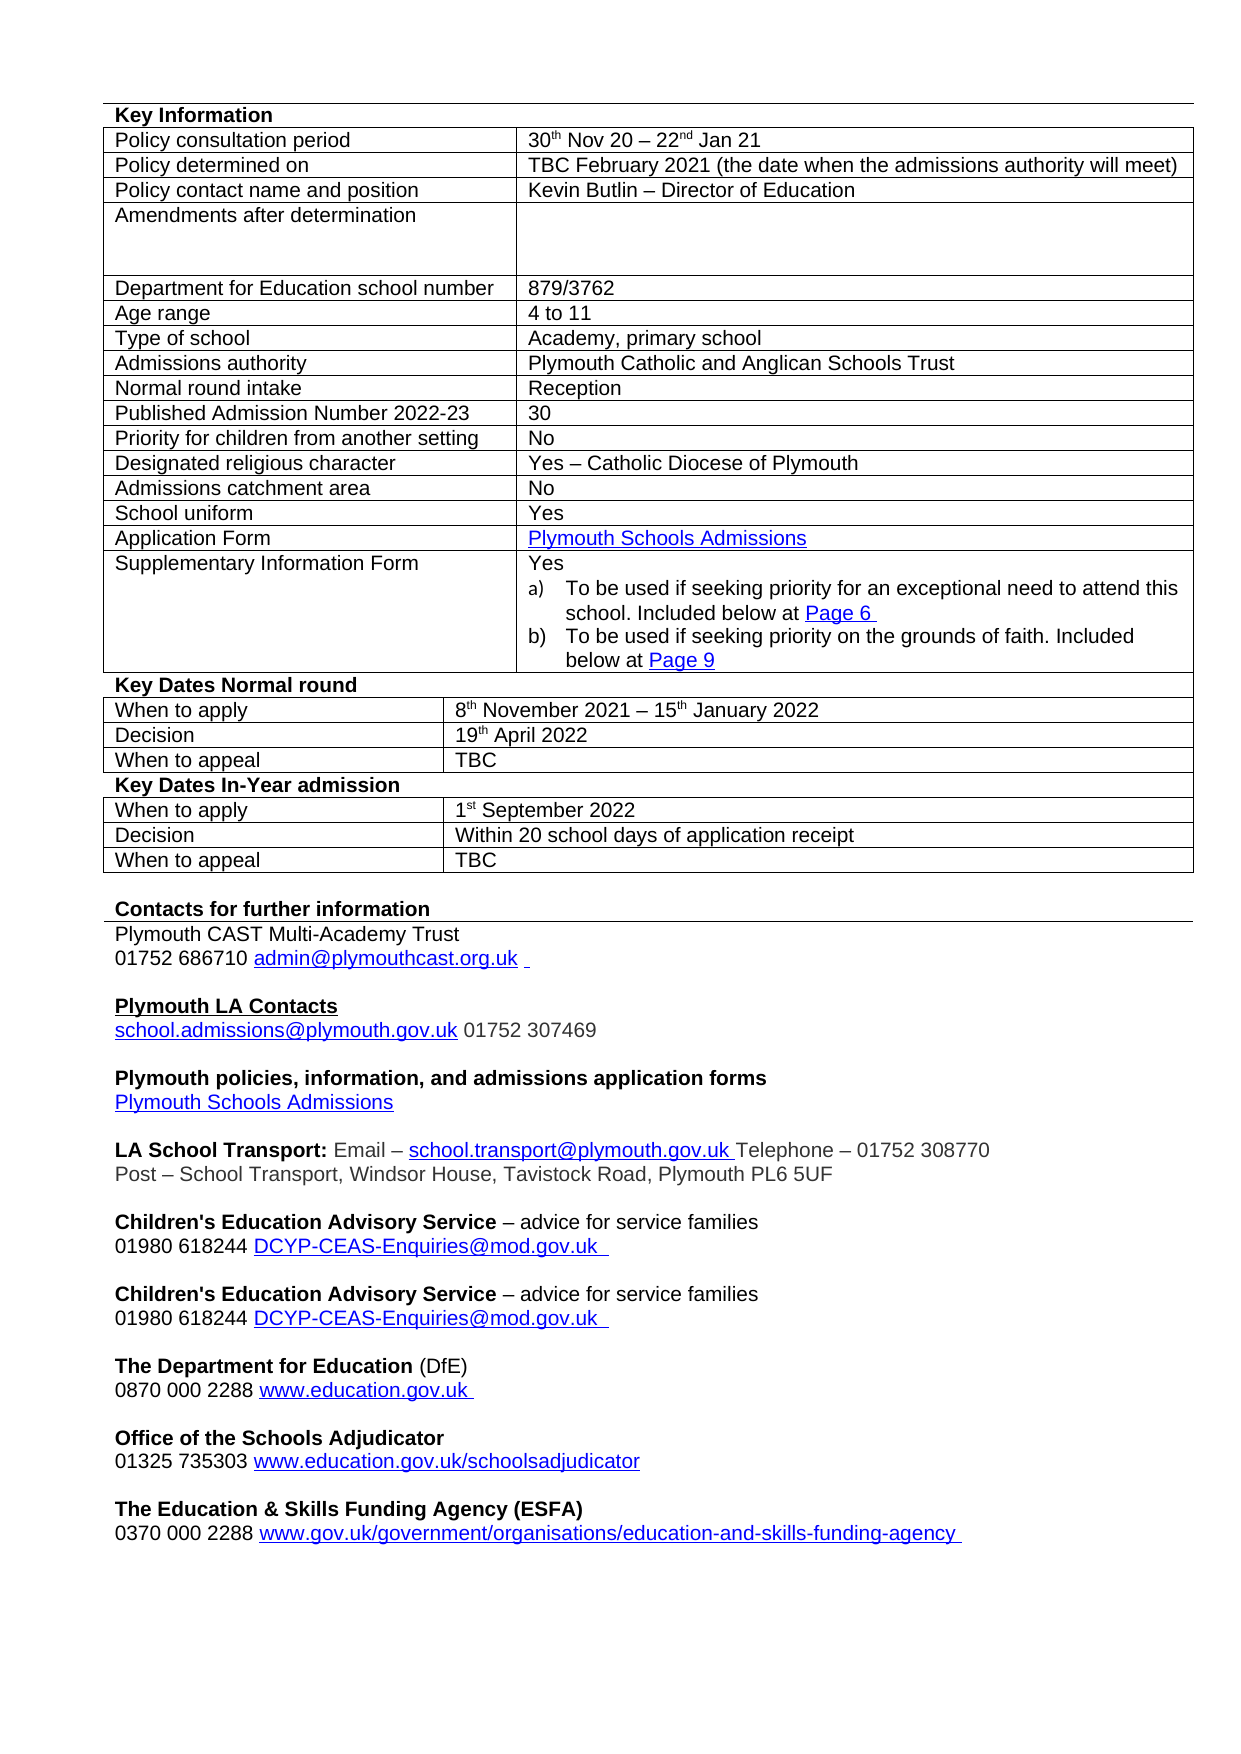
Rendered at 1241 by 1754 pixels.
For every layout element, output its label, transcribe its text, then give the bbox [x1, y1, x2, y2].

table_cell TBC [444, 748, 1193, 772]
table_cell 30th Nov 20 – 22nd Jan 21 [517, 128, 1193, 152]
table_cell Policy determined on [104, 153, 516, 177]
table_cell TBC [444, 848, 1193, 872]
table_cell Amendments after determination [104, 203, 516, 275]
table_cell When to apply [104, 798, 443, 822]
table_cell 30 [517, 401, 1193, 425]
table_cell [444, 773, 1193, 797]
table_cell Plymouth Schools Admissions [517, 526, 1193, 550]
table_cell Yes To be used if seeking priority for an exceptional need to attend this school. Included below at Page 6 To be used if seeking priority on the grounds of faith. Included below at Page 9 [517, 551, 1193, 672]
table_cell No [517, 426, 1193, 450]
table_cell Department for Education school number [104, 276, 516, 300]
table_cell Yes – Catholic Diocese of Plymouth [517, 451, 1193, 475]
table_cell Admissions authority [104, 351, 516, 375]
table_cell Reception [517, 376, 1193, 400]
table_cell Policy consultation period [104, 128, 516, 152]
table_cell Plymouth CAST Multi-Academy Trust 01752 686710 admin@plymouthcast.org.uk Plymouth LA Contacts school.admissions@plymouth.gov.uk 01752 307469 Plymouth policies, information, and admissions application forms Plymouth Schools Admissions LA School Transport: Email – school.transport@plymouth.gov.uk Telephone – 01752 308770 Post – School Transport, Windsor House, Tavistock Road, Plymouth PL6 5UF Children's Education Advisory Service – advice for service families 01980 618244 DCYP-CEAS-Enquiries@mod.gov.uk Children's Education Advisory Service – advice for service families 01980 618244 DCYP-CEAS-Enquiries@mod.gov.uk The Department for Education (DfE) 0870 000 2288 www.education.gov.uk Office of the Schools Adjudicator 01325 735303 www.education.gov.uk/schoolsadjudicator The Education & Skills Funding Agency (ESFA) 0370 000 2288 www.gov.uk/government/organisations/education-and-skills-funding-agency [103, 921, 1193, 1593]
table_cell Decision [104, 723, 443, 747]
table_cell Age range [104, 301, 516, 325]
table_cell Normal round intake [104, 376, 516, 400]
table_cell Application Form [104, 526, 516, 550]
table_cell Kevin Butlin – Director of Education [517, 178, 1193, 202]
table_cell Key Dates In-Year admission [103, 773, 444, 797]
table_cell Decision [104, 823, 443, 847]
table_cell Supplementary Information Form [104, 551, 516, 672]
table_cell Plymouth Catholic and Anglican Schools Trust [517, 351, 1193, 375]
table_cell TBC February 2021 (the date when the admissions authority will meet) [517, 153, 1193, 177]
table_cell Within 20 school days of application receipt [444, 823, 1193, 847]
table_cell Designated religious character [104, 451, 516, 475]
table_cell Key Dates Normal round [103, 673, 1193, 697]
table_cell 19th April 2022 [444, 723, 1193, 747]
table_cell When to apply [104, 698, 443, 722]
table_cell Yes [517, 501, 1193, 525]
table_cell Academy, primary school [517, 326, 1193, 350]
table_cell Priority for children from another setting [104, 426, 516, 450]
table_cell Admissions catchment area [104, 476, 516, 500]
table_cell Published Admission Number 2022-23 [104, 401, 516, 425]
table_cell When to appeal [104, 848, 443, 872]
table_cell Type of school [104, 326, 516, 350]
table_cell [517, 203, 1193, 275]
table_cell 1st September 2022 [444, 798, 1193, 822]
table_cell 4 to 11 [517, 301, 1193, 325]
table_cell When to appeal [104, 748, 443, 772]
table_cell Key Information [103, 104, 1193, 127]
table_cell Policy contact name and position [104, 178, 516, 202]
table_cell 8th November 2021 – 15th January 2022 [444, 698, 1193, 722]
table_cell School uniform [104, 501, 516, 525]
table_cell Contacts for further information [103, 873, 1193, 921]
table_cell 879/3762 [517, 276, 1193, 300]
table_cell No [517, 476, 1193, 500]
